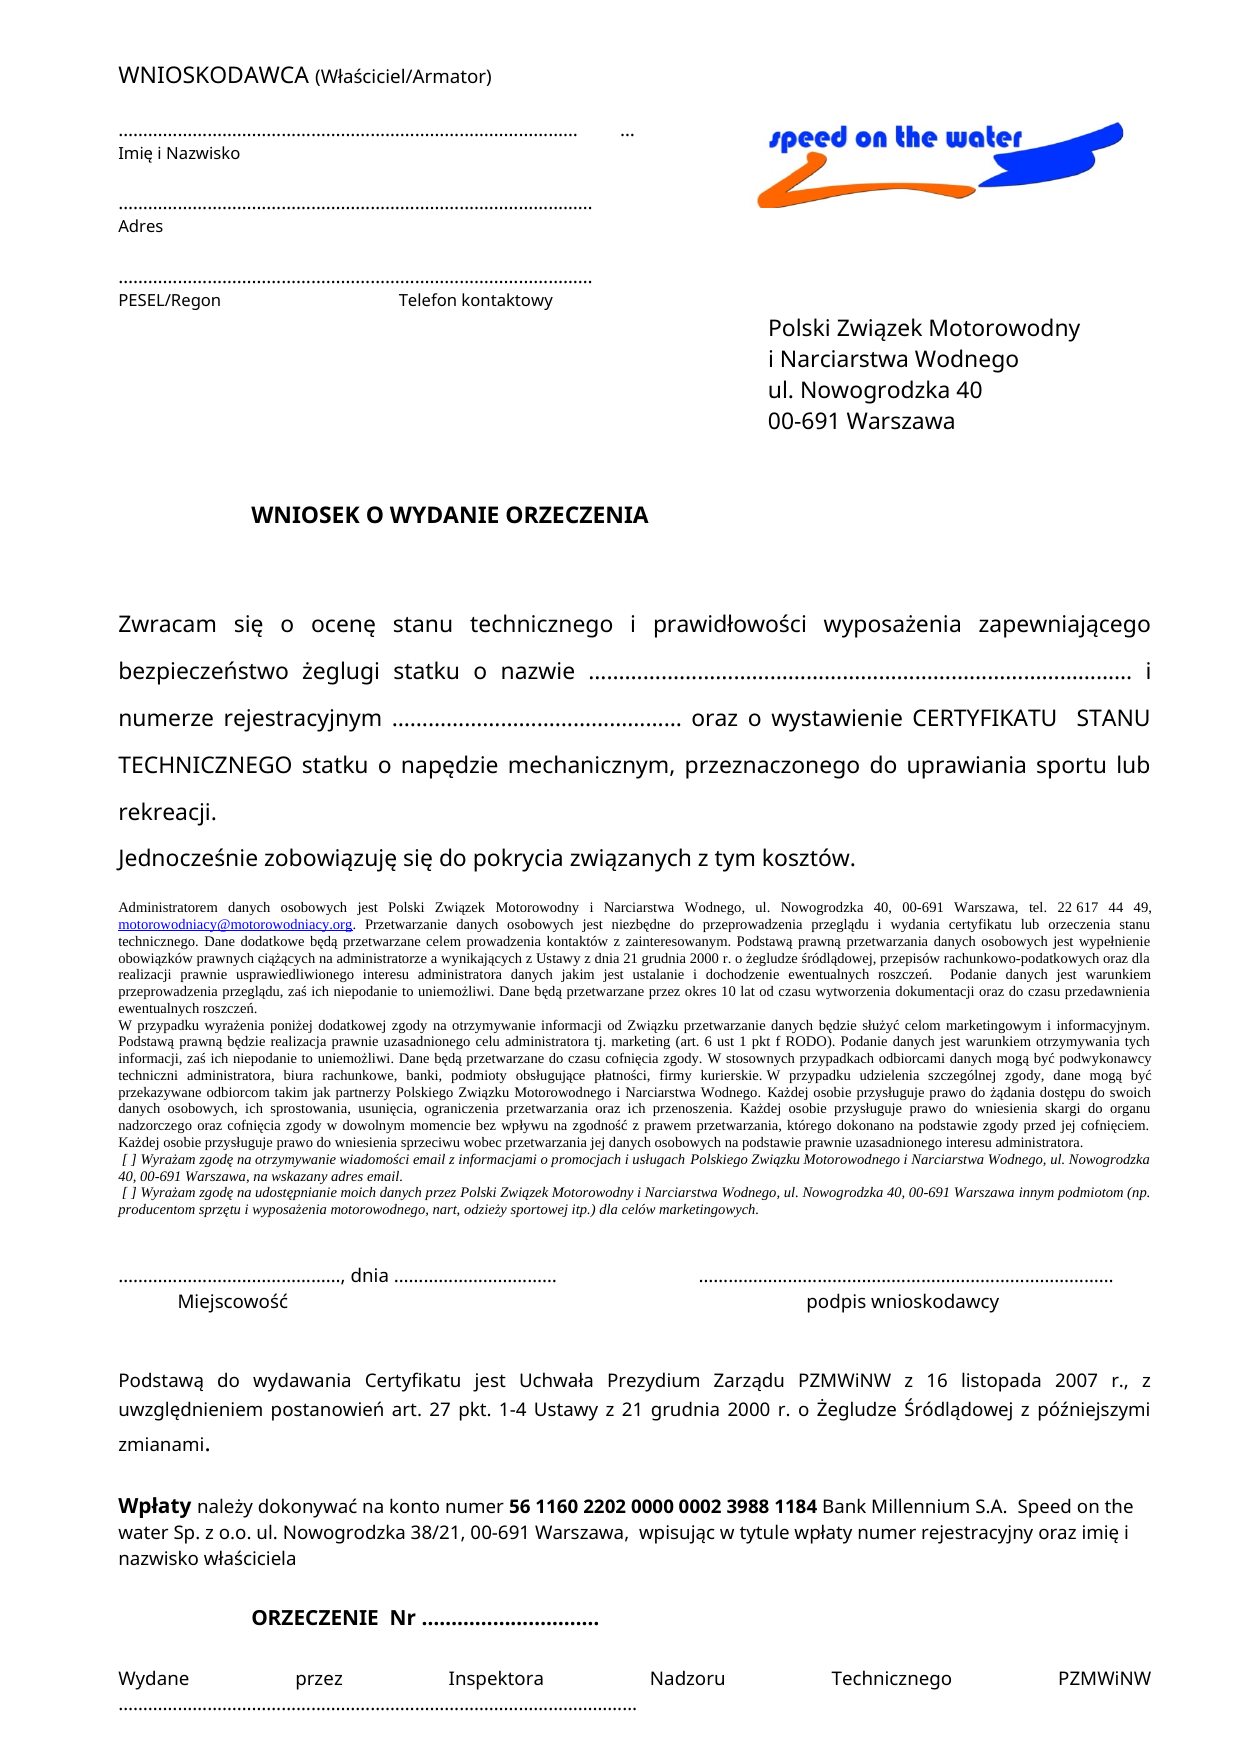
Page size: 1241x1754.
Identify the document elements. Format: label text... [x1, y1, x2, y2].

text Jednocześnie zobowiązuję się do pokrycia związanych z tym kosztów. [118, 842, 1152, 873]
text Podstawą do wydawania Certyfikatu jest Uchwała Prezydium Zarządu PZMWiNW z 16 listopada 2007 r., z uwzględnieniem postanowień art. 27 pkt. 1-4 Ustawy z 21 grudnia 2000 r. o Żegludze Śródlądowej z późniejszymi zmianami. [118, 1367, 1152, 1458]
text ul. Nowogrodzka 40 [768, 374, 1182, 405]
text Adres [118, 215, 1093, 238]
text …………………………………………………………………………………… [118, 263, 1093, 289]
text 00-691 Warszawa [768, 405, 1182, 437]
text ………………………………………, dnia …………………………… ………………………………………………………………………… [118, 1262, 1181, 1288]
text Zwracam się o ocenę stanu technicznego i prawidłowości wyposażenia zapewniającego bezpieczeństwo żeglugi statku o nazwie ……………………………………………………………………………… i numerze rejestracyjnym ………………………………………… oraz o wystawienie CERTYFIKATU STANU TECHNICZNEGO statku o napędzie mechanicznym, przeznaczonego do uprawiania sportu lub rekreacji. [118, 608, 1152, 827]
text [ ] Wyrażam zgodę na udostępnianie moich danych przez Polski Związek Motorowodny i Narciarstwa Wodnego, ul. Nowogrodzka 40, 00-691 Warszawa innym podmiotom (np. producentom sprzętu i wyposażenia motorowodnego, nart, odzieży sportowej itp.) dla celów marketingowych. [118, 1184, 1152, 1218]
text W przypadku wyrażenia poniżej dodatkowej zgody na otrzymywanie informacji od Związku przetwarzanie danych będzie służyć celom marketingowym i informacyjnym. Podstawą prawną będzie realizacja prawnie uzasadnionego celu administratora tj. marketing (art. 6 ust 1 pkt f RODO). Podanie danych jest warunkiem otrzymywania tych informacji, zaś ich niepodanie to uniemożliwi. Dane będą przetwarzane do czasu cofnięcia zgody. W stosownych przypadkach odbiorcami danych mogą być podwykonawcy techniczni administratora, biura rachunkowe, banki, podmioty obsługujące płatności, firmy kurierskie. W przypadku udzielenia szczególnej zgody, dane mogą być przekazywane odbiorcom takim jak partnerzy Polskiego Związku Motorowodnego i Narciarstwa Wodnego. Każdej osobie przysługuje prawo do żądania dostępu do swoich danych osobowych, ich sprostowania, usunięcia, ograniczenia przetwarzania oraz ich przenoszenia. Każdej osobie przysługuje prawo do wniesienia skargi do organu nadzorczego oraz cofnięcia zgody w dowolnym momencie bez wpływu na zgodność z prawem przetwarzania, którego dokonano na podstawie zgody przed jej cofnięciem. Każdej osobie przysługuje prawo do wniesienia sprzeciwu wobec przetwarzania jej danych osobowych na podstawie prawnie uzasadnionego interesu administratora. [118, 1016, 1152, 1151]
text Administratorem danych osobowych jest Polski Związek Motorowodny i Narciarstwa Wodnego, ul. Nowogrodzka 40, 00-691 Warszawa, tel. 22 617 44 49, motorowodniacy@motorowodniacy.org. Przetwarzanie danych osobowych jest niezbędne do przeprowadzenia przeglądu i wydania certyfikatu lub orzeczenia stanu technicznego. Dane dodatkowe będą przetwarzane celem prowadzenia kontaktów z zainteresowanym. Podstawą prawną przetwarzania danych osobowych jest wypełnienie obowiązków prawnych ciążących na administratorze a wynikających z Ustawy z dnia 21 grudnia 2000 r. o żegludze śródlądowej, przepisów rachunkowo-podatkowych oraz dla realizacji prawnie usprawiedliwionego interesu administratora danych jakim jest ustalanie i dochodzenie ewentualnych roszczeń. Podanie danych jest warunkiem przeprowadzenia przeglądu, zaś ich niepodanie to uniemożliwi. Dane będą przetwarzane przez okres 10 lat od czasu wytworzenia dokumentacji oraz do czasu przedawnienia ewentualnych roszczeń. [118, 899, 1152, 1016]
text Polski Związek Motorowodny [768, 312, 1182, 343]
text PESEL/Regon Telefon kontaktowy [118, 289, 1093, 312]
text Imię i Nazwisko [118, 141, 683, 164]
text …………………………………………………………………………………… [118, 189, 1093, 215]
text Miejscowość podpis wnioskodawcy [177, 1288, 1152, 1313]
text WNIOSEK O WYDANIE ORZECZENIA [118, 499, 1152, 530]
text ………………………………………………………………………………… … [118, 116, 683, 141]
text i Narciarstwa Wodnego [768, 343, 1182, 374]
text Wydane przez Inspektora Nadzoru Technicznego PZMWiNW …………………………………………………………………………………………… [118, 1665, 1152, 1716]
text ORZECZENIE Nr ………………………… [118, 1603, 1152, 1632]
text [ ] Wyrażam zgodę na otrzymywanie wiadomości email z informacjami o promocjach i usługach Polskiego Związku Motorowodnego i Narciarstwa Wodnego, ul. Nowogrodzka 40, 00-691 Warszawa, na wskazany adres email. [118, 1151, 1152, 1184]
picture [683, 116, 1124, 207]
text WNIOSKODAWCA (Właściciel/Armator) [118, 59, 1093, 90]
text Wpłaty należy dokonywać na konto numer 56 1160 2202 0000 0002 3988 1184 Bank Millennium S.A. Speed on the water Sp. z o.o. ul. Nowogrodzka 38/21, 00-691 Warszawa, wpisując w tytule wpłaty numer rejestracyjny oraz imię i nazwisko właściciela [118, 1491, 1152, 1571]
